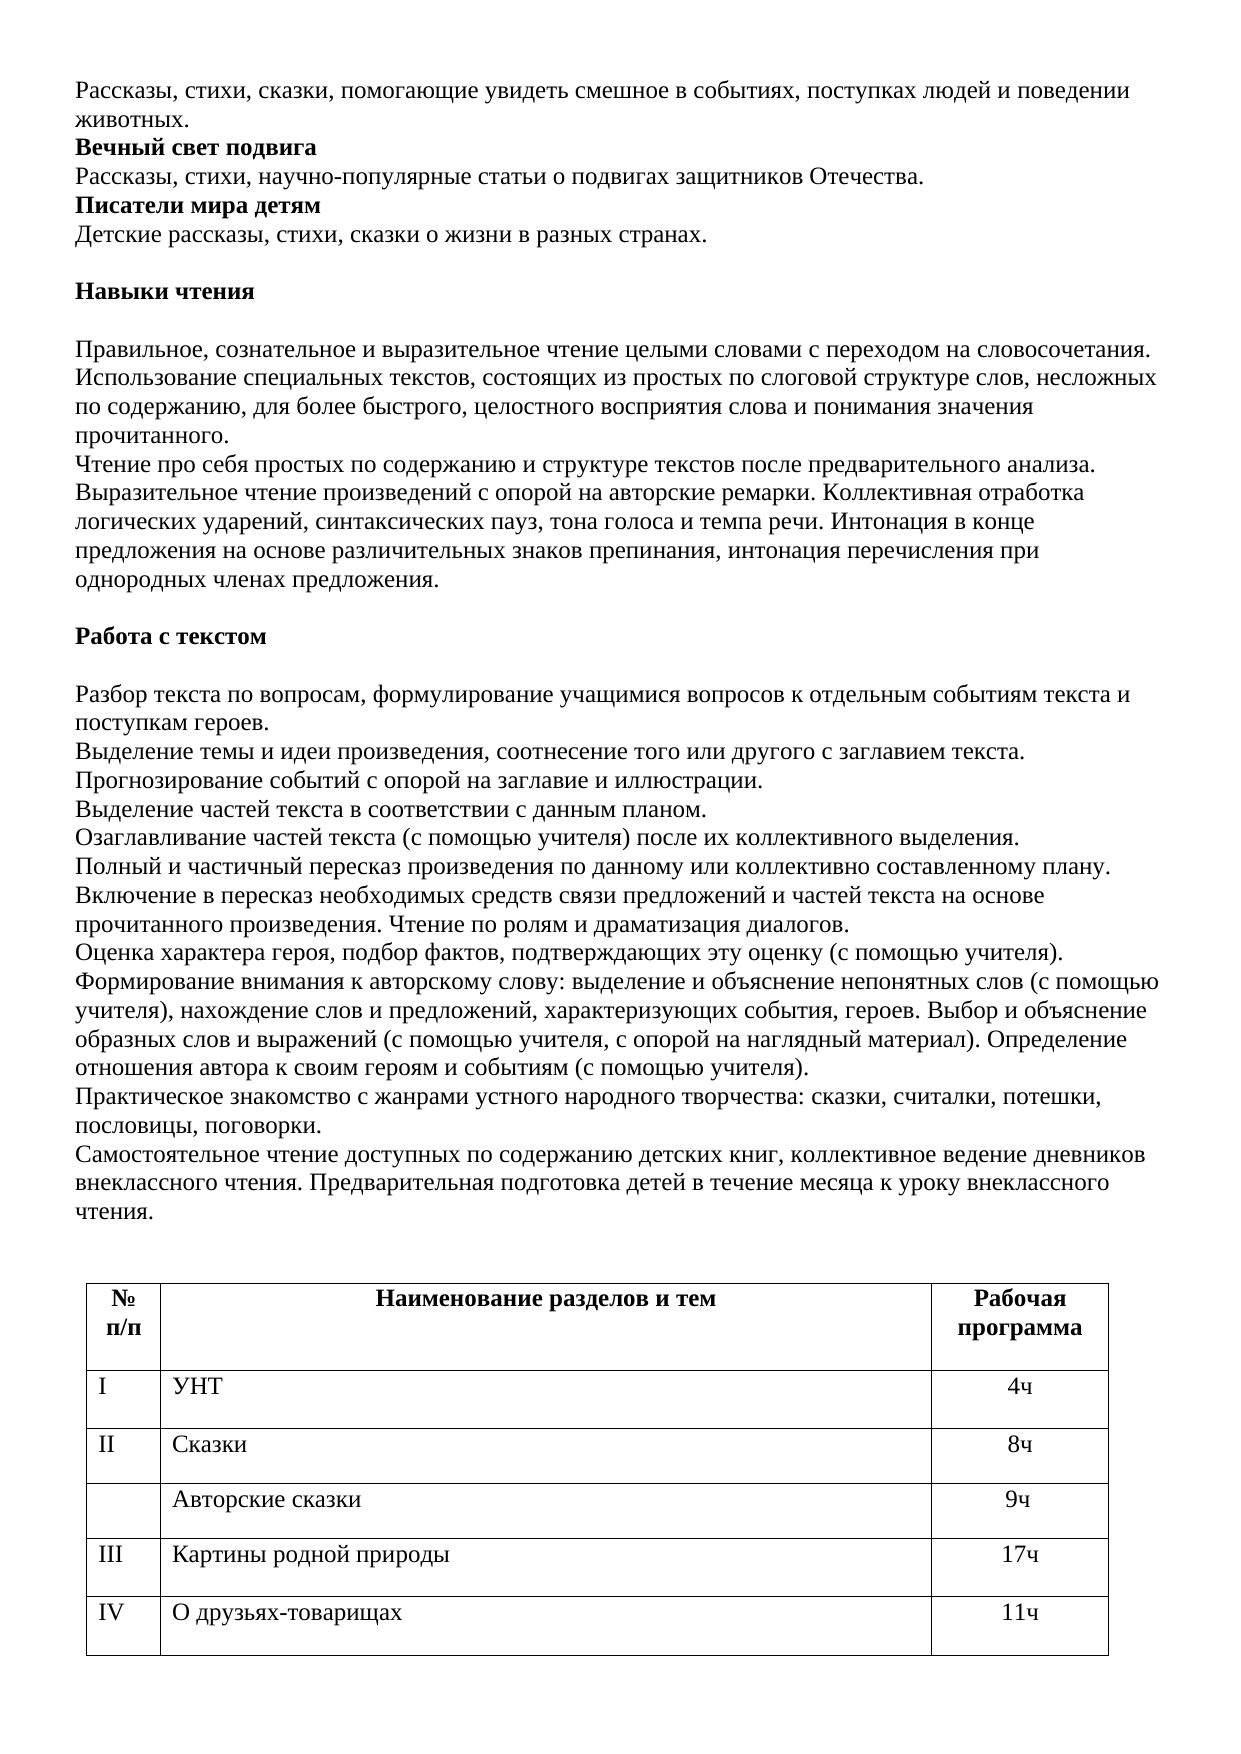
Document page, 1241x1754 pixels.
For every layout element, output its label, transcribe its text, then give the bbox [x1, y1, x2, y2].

text Формирование внимания к авторскому слову: выделение и объяснение непонятных слов (с помощью учителя), нахождение слов и предложений, характеризующих события, героев. Выбор и объяснение образных слов и выражений (с помощью учителя, с опорой на наглядный материал). Определение отношения автора к своим героям и событиям (с помощью учителя). [75, 966, 1165, 1081]
text Выделение темы и идеи произведения, соотнесение того или другого с заглавием текста. [75, 736, 1165, 765]
table_cell О друзьях-товарищах [161, 1597, 931, 1655]
text Разбор текста по вопросам, формулирование учащимися вопросов к отдельным событиям текста и поступкам героев. [75, 679, 1165, 736]
table_cell I [87, 1371, 160, 1428]
text Детские рассказы, стихи, сказки о жизни в разных странах. [75, 219, 1165, 247]
table_cell Картины родной природы [161, 1539, 931, 1596]
text Правильное, сознательное и выразительное чтение целыми словами с переходом на словосочетания. Использование специальных текстов, состоящих из простых по слоговой структуре слов, несложных по содержанию, для более быстрого, целостного восприятия слова и понимания значения прочитанного. [75, 334, 1165, 449]
text Чтение про себя простых по содержанию и структуре текстов после предварительного анализа. [75, 449, 1165, 477]
table_cell Сказки [161, 1429, 931, 1483]
table_cell 11ч [932, 1597, 1108, 1655]
text Рассказы, стихи, научно-популярные статьи о подвигах защитников Отечества. [75, 161, 1165, 190]
table_cell 4ч [932, 1371, 1108, 1428]
table_cell II [87, 1429, 160, 1483]
text Вечный свет подвига [75, 132, 1165, 161]
table_header Наименование разделов и тем [161, 1284, 931, 1370]
text Писатели мира детям [75, 190, 1165, 219]
text Рассказы, стихи, сказки, помогающие увидеть смешное в событиях, поступках людей и поведении животных. [75, 75, 1165, 132]
text Полный и частичный пересказ произведения по данному или коллективно составленному плану. Включение в пересказ необходимых средств связи предложений и частей текста на основе прочитанного произведения. Чтение по ролям и драматизация диалогов. [75, 851, 1165, 937]
table_cell [87, 1484, 160, 1538]
table_cell УНТ [161, 1371, 931, 1428]
text Практическое знакомство с жанрами устного народного творчества: сказки, считалки, потешки, пословицы, поговорки. [75, 1081, 1165, 1139]
text Озаглавливание частей текста (с помощью учителя) после их коллективного выделения. [75, 822, 1165, 851]
table_header № п/п [87, 1284, 160, 1370]
text Оценка характера героя, подбор фактов, подтверждающих эту оценку (с помощью учителя). [75, 937, 1165, 966]
table_header Рабочая программа [932, 1284, 1108, 1370]
text Работа с текстом [75, 621, 1165, 650]
table_cell Авторские сказки [161, 1484, 931, 1538]
text Навыки чтения [75, 276, 1165, 305]
text Прогнозирование событий с опорой на заглавие и иллюстрации. [75, 765, 1165, 794]
table_cell III [87, 1539, 160, 1596]
text Выделение частей текста в соответствии с данным планом. [75, 794, 1165, 822]
text Выразительное чтение произведений с опорой на авторские ремарки. Коллективная отработка логических ударений, синтаксических пауз, тона голоса и темпа речи. Интонация в конце предложения на основе различительных знаков препинания, интонация перечисления при однородных членах предложения. [75, 477, 1165, 592]
text Самостоятельное чтение доступных по содержанию детских книг, коллективное ведение дневников внеклассного чтения. Предварительная подготовка детей в течение месяца к уроку внеклассного чтения. [75, 1139, 1165, 1225]
table_cell 9ч [932, 1484, 1108, 1538]
table_cell 17ч [932, 1539, 1108, 1596]
table_cell IV [87, 1597, 160, 1655]
table_cell 8ч [932, 1429, 1108, 1483]
